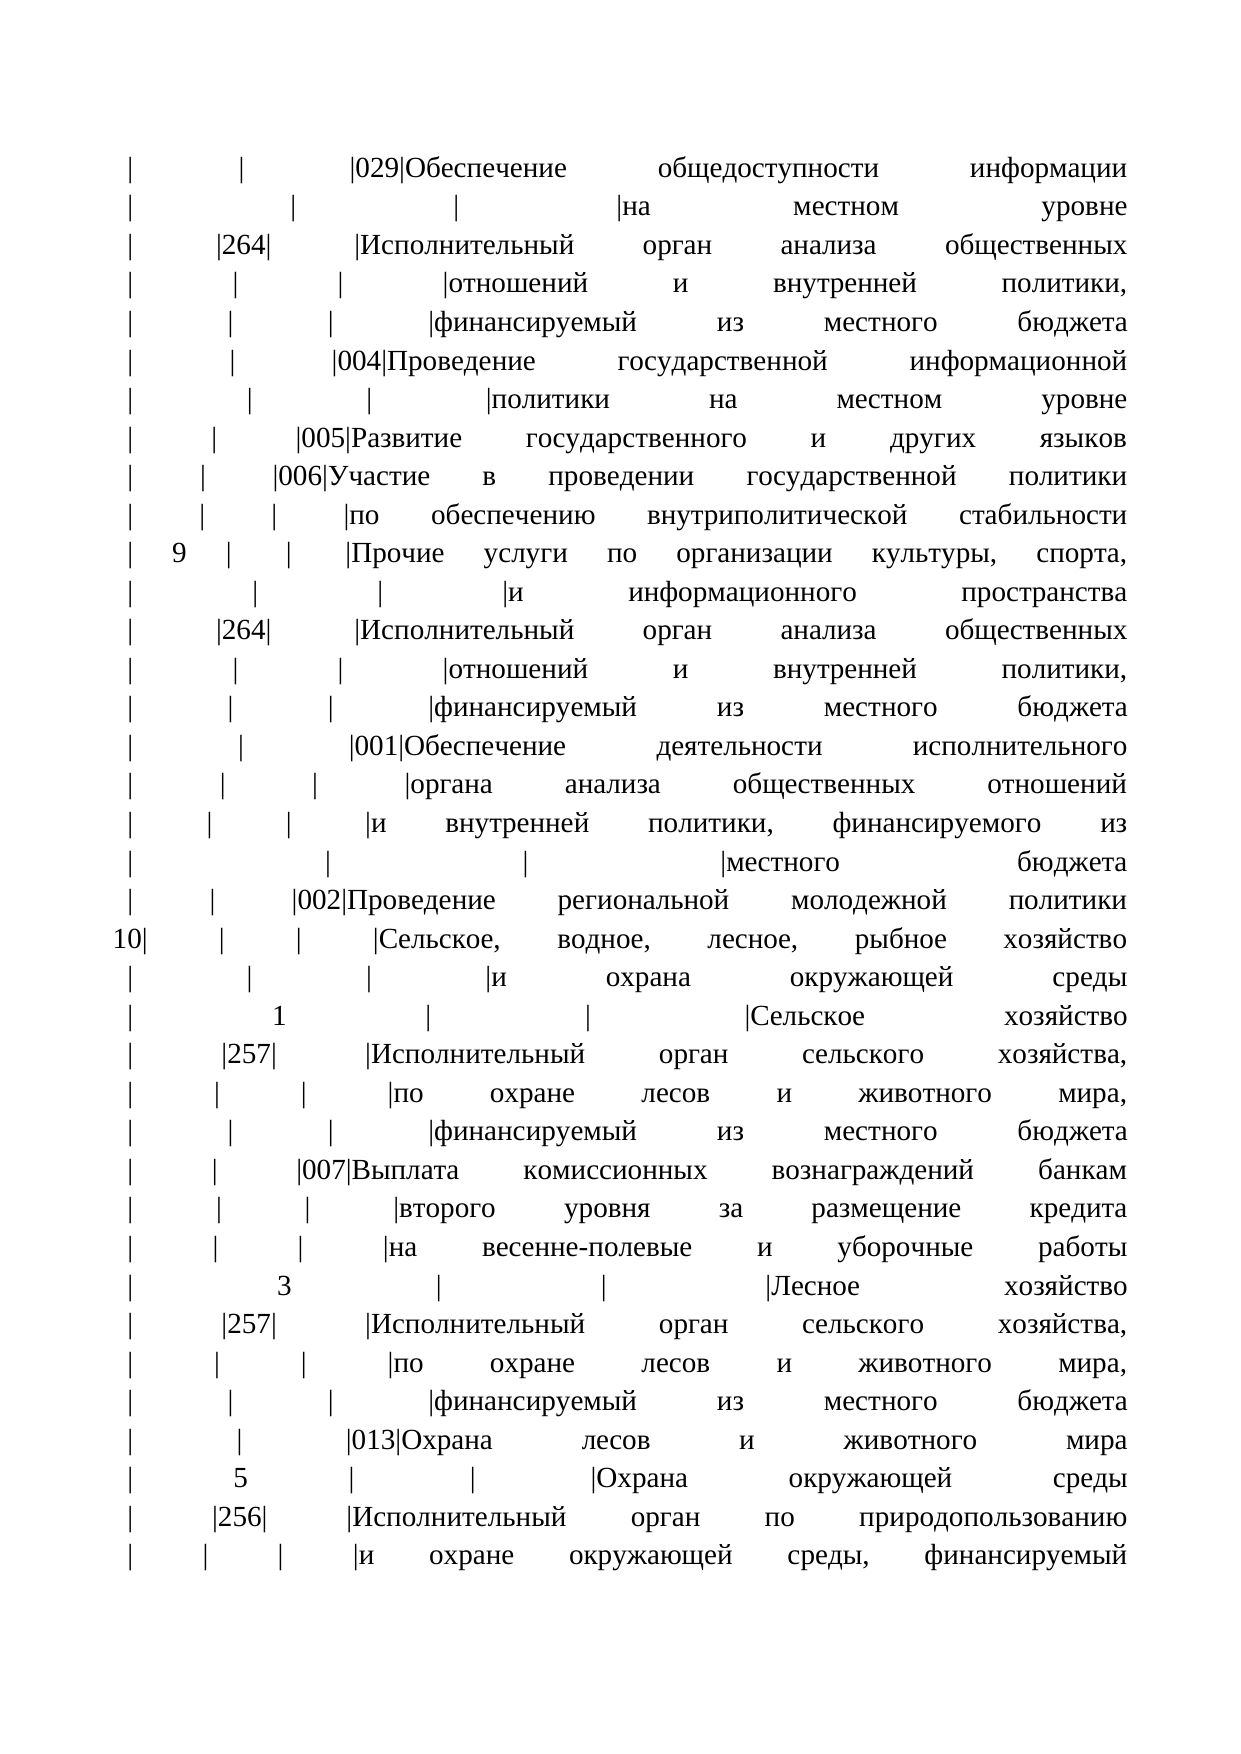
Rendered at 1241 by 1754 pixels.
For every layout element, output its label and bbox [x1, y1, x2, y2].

text [112, 150, 1128, 1571]
